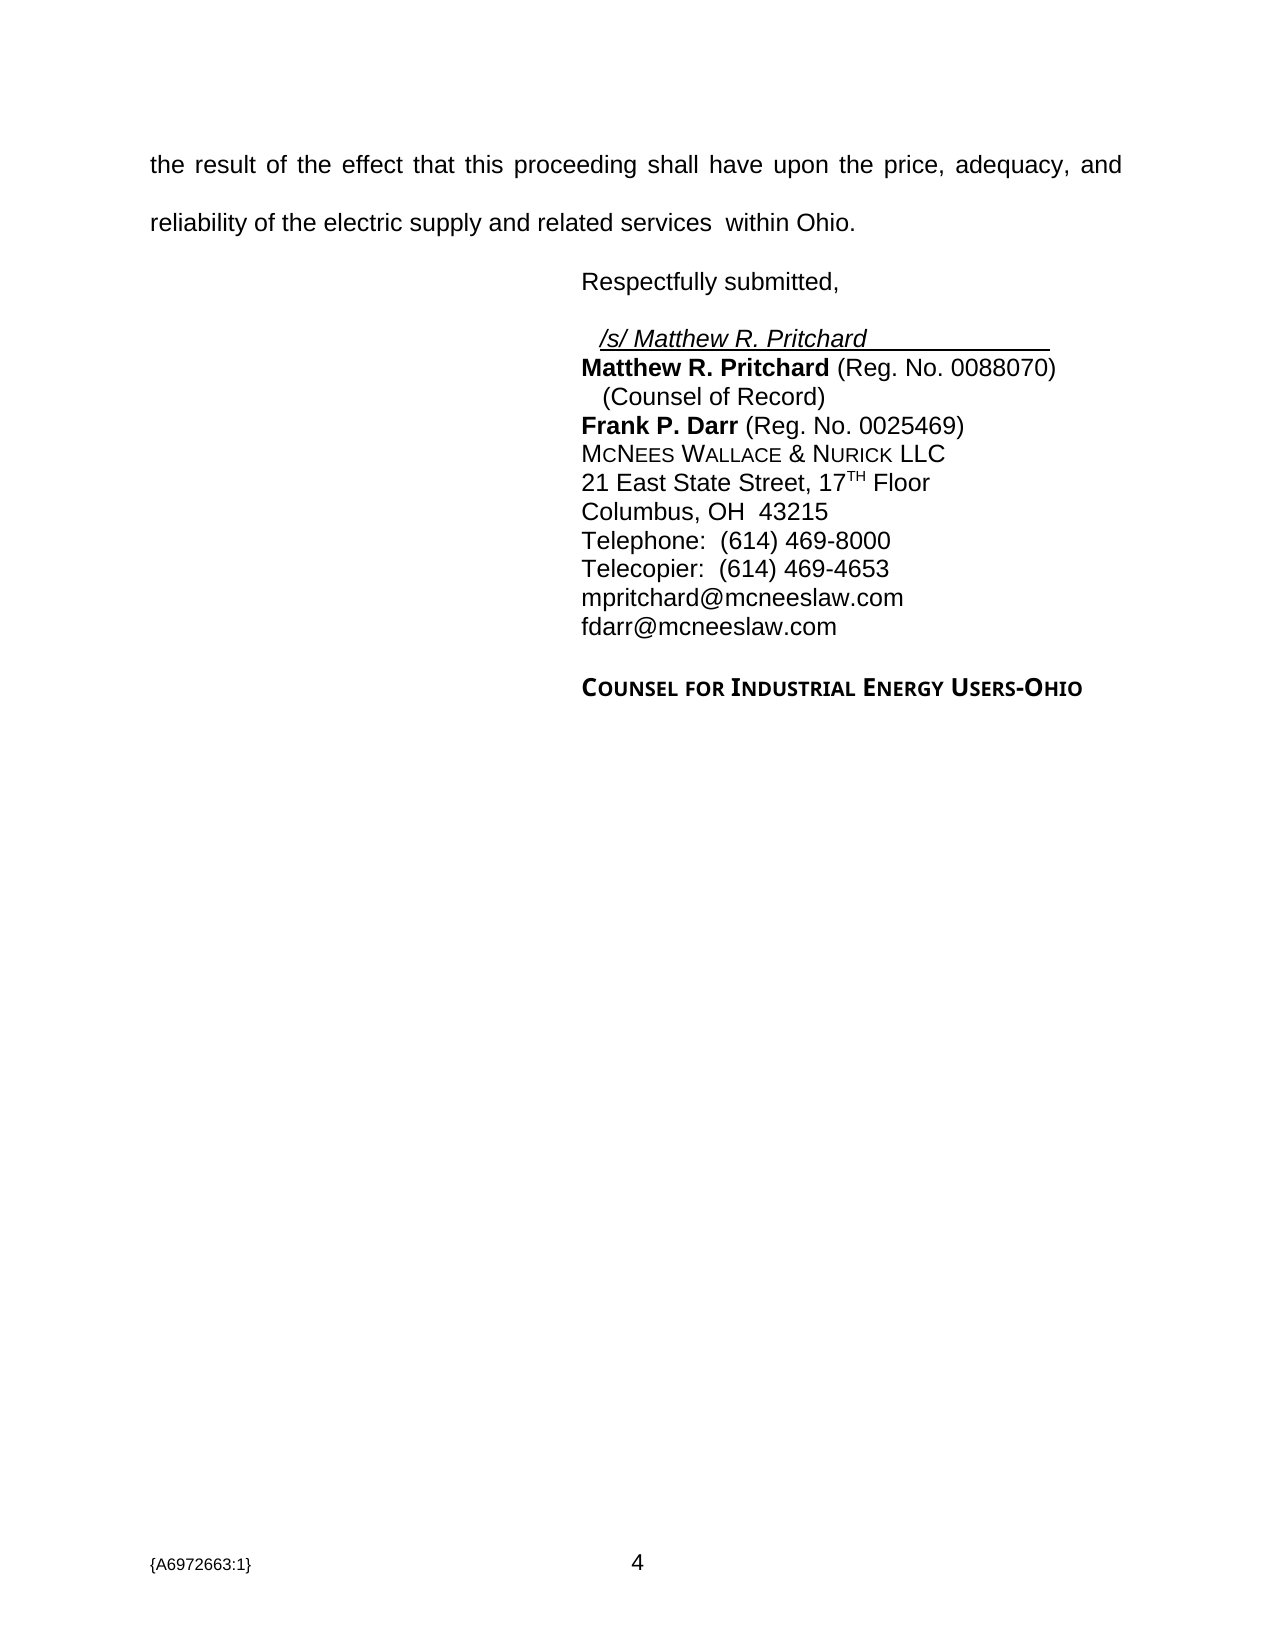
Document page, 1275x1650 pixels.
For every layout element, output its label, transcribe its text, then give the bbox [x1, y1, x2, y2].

text Telecopier: (614) 469-4653 [581, 554, 1125, 583]
text 21 East State Street, 17TH Floor [581, 468, 1125, 497]
text Frank P. Darr (Reg. No. 0025469) [581, 411, 1125, 439]
text Matthew R. Pritchard (Reg. No. 0088070) [581, 353, 1125, 382]
text fdarr@mcneeslaw.com [581, 612, 1125, 641]
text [150, 150, 1125, 237]
text Telephone: (614) 469-8000 [581, 526, 1125, 554]
text Columbus, OH 43215 [581, 497, 1125, 526]
text mpritchard@mcneeslaw.com [581, 583, 1125, 612]
text McNees Wallace & Nurick LLC [581, 439, 1125, 468]
title Counsel for Industrial Energy Users-Ohio [150, 669, 1125, 703]
text Respectfully submitted, [581, 267, 1125, 296]
text (Counsel of Record) [581, 382, 1125, 411]
text /s/ Matthew R. Pritchard [600, 324, 1125, 353]
